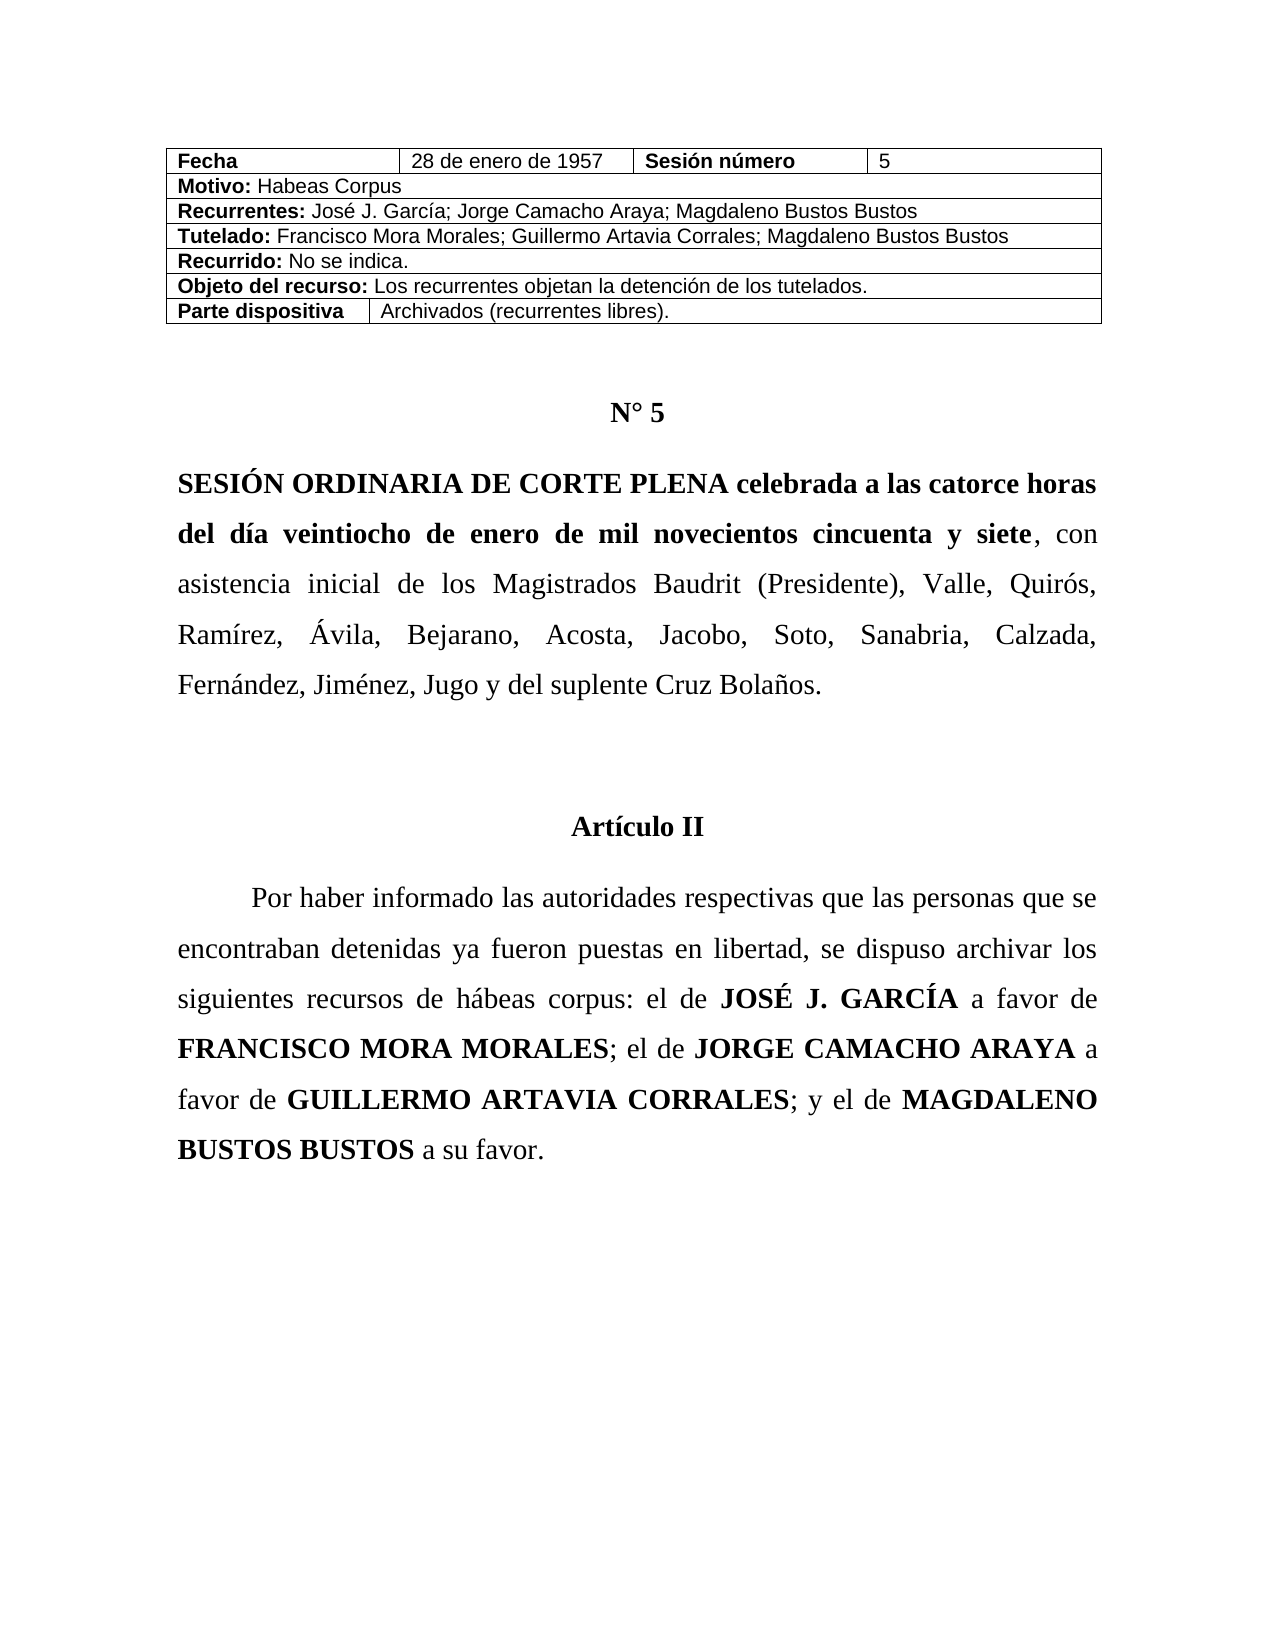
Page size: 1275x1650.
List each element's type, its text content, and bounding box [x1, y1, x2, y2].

table_cell Recurrentes: José J. García; Jorge Camacho Araya; Magdaleno Bustos Bustos [167, 199, 1101, 223]
table_cell Motivo: Habeas Corpus [167, 174, 1101, 198]
table_header 5 [868, 149, 1101, 173]
text Por haber informado las autoridades respectivas que las personas que se encontraban detenidas ya fueron puestas en libertad, se dispuso archivar los siguientes recursos de hábeas corpus: el de JOSÉ J. GARCÍA a favor de FRANCISCO MORA MORALES; el de JORGE CAMACHO ARAYA a favor de GUILLERMO ARTAVIA CORRALES; y el de MAGDALENO BUSTOS BUSTOS a su favor. [177, 881, 1098, 1166]
text Artículo II [177, 809, 1098, 843]
text SESIÓN ORDINARIA DE CORTE PLENA celebrada a las catorce horas del día veintiocho de enero de mil novecientos cincuenta y siete, con asistencia inicial de los Magistrados Baudrit (Presidente), Valle, Quirós, Ramírez, Ávila, Bejarano, Acosta, Jacobo, Soto, Sanabria, Calzada, Fernández, Jiménez, Jugo y del suplente Cruz Bolaños. [177, 466, 1098, 701]
table_cell Archivados (recurrentes libres). [370, 299, 1101, 323]
text N° 5 [177, 395, 1098, 428]
table_cell Tutelado: Francisco Mora Morales; Guillermo Artavia Corrales; Magdaleno Bustos Bustos [167, 224, 1101, 248]
table_header 28 de enero de 1957 [400, 149, 633, 173]
table_cell Parte dispositiva [167, 299, 369, 323]
table_header Sesión número [634, 149, 867, 173]
table_header Fecha [167, 149, 399, 173]
table_cell Objeto del recurso: Los recurrentes objetan la detención de los tutelados. [167, 274, 1101, 298]
table_cell Recurrido: No se indica. [167, 249, 1101, 273]
